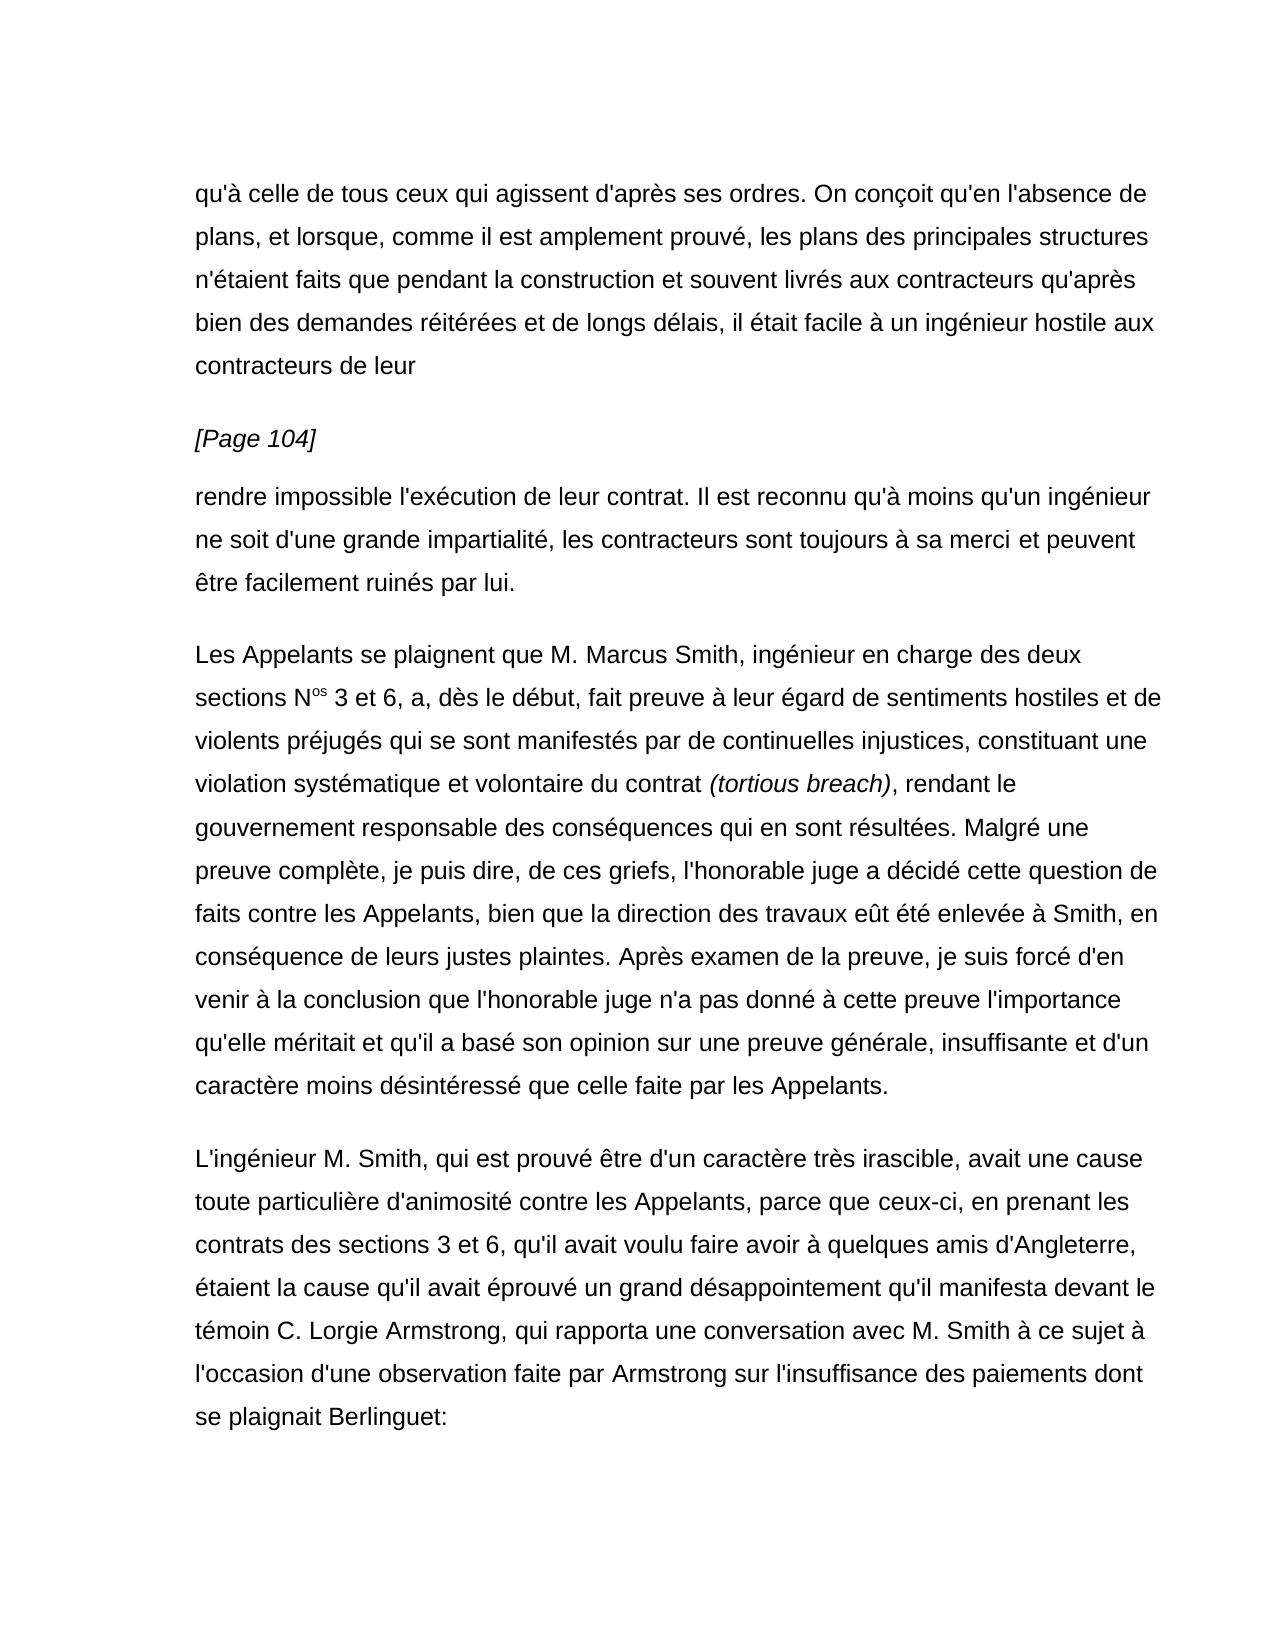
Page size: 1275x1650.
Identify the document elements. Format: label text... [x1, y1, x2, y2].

text Les Appelants se plaignent que M. Marcus Smith, ingénieur en charge des deux sections Nos 3 et 6, a, dès le début, fait preuve à leur égard de sentiments hostiles et de violents préjugés qui se sont manifestés par de continuelles injustices, constituant une violation systématique et volontaire du contrat (tortious breach), rendant le gouvernement responsable des conséquences qui en sont résultées. Malgré une preuve complète, je puis dire, de ces griefs, l'honorable juge a décidé cette question de faits contre les Appelants, bien que la direction des travaux eût été enlevée à Smith, en conséquence de leurs justes plaintes. Après examen de la preuve, je suis forcé d'en venir à la conclusion que l'honorable juge n'a pas donné à cette preuve l'importance qu'elle méritait et qu'il a basé son opinion sur une preuve générale, insuffisante et d'un caractère moins désintéressé que celle faite par les Appelants. [195, 640, 1170, 1100]
text L'ingénieur M. Smith, qui est prouvé être d'un caractère très irascible, avait une cause toute particulière d'animosité contre les Appelants, parce que ceux-ci, en prenant les contrats des sections 3 et 6, qu'il avait voulu faire avoir à quelques amis d'Angleterre, étaient la cause qu'il avait éprouvé un grand désappointement qu'il manifesta devant le témoin C. Lorgie Armstrong, qui rapporta une conversation avec M. Smith à ce sujet à l'occasion d'une observation faite par Armstrong sur l'insuffisance des paiements dont se plaignait Berlinguet: [195, 1143, 1170, 1431]
text [Page 104] [195, 423, 1170, 452]
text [195, 179, 1170, 380]
text rendre impossible l'exécution de leur contrat. Il est reconnu qu'à moins qu'un ingénieur ne soit d'une grande impartialité, les contracteurs sont toujours à sa merci et peuvent être facilement ruinés par lui. [195, 481, 1170, 596]
